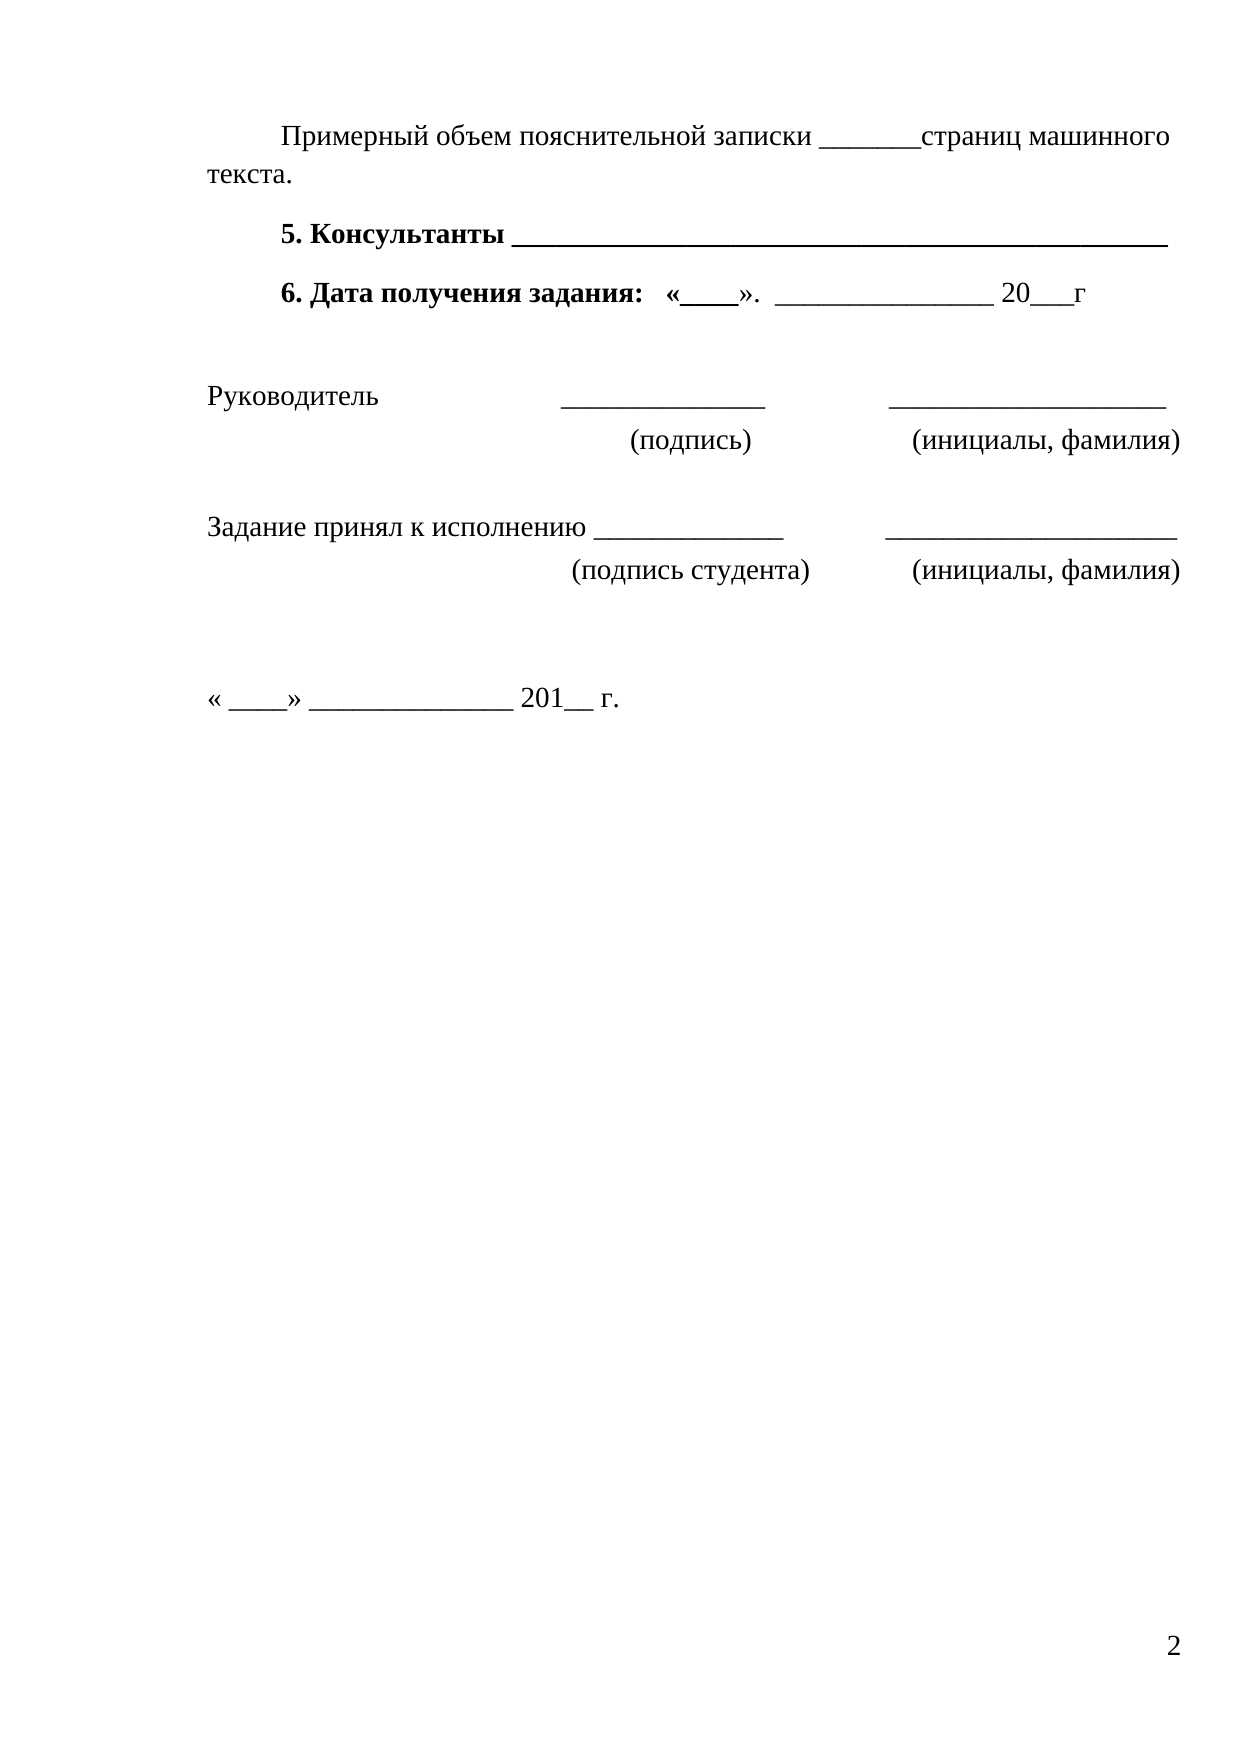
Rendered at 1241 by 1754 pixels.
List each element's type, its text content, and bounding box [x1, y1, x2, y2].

text (подпись) (инициалы, фамилия) [207, 422, 1181, 455]
text Примерный объем пояснительной записки _______страниц машинного текста. [207, 118, 1181, 190]
text (подпись студента) (инициалы, фамилия) [207, 552, 1181, 586]
text « ____» ______________ 201__ г. [207, 680, 1181, 713]
text Руководитель ______________ ___________________ [207, 378, 1181, 412]
text Задание принял к исполнению _____________ ____________________ [207, 509, 1181, 542]
text 6. Дата получения задания: «____». _______________ 20___г [207, 275, 1181, 309]
text 5. Консультанты _____________________________________________ [207, 216, 1181, 249]
